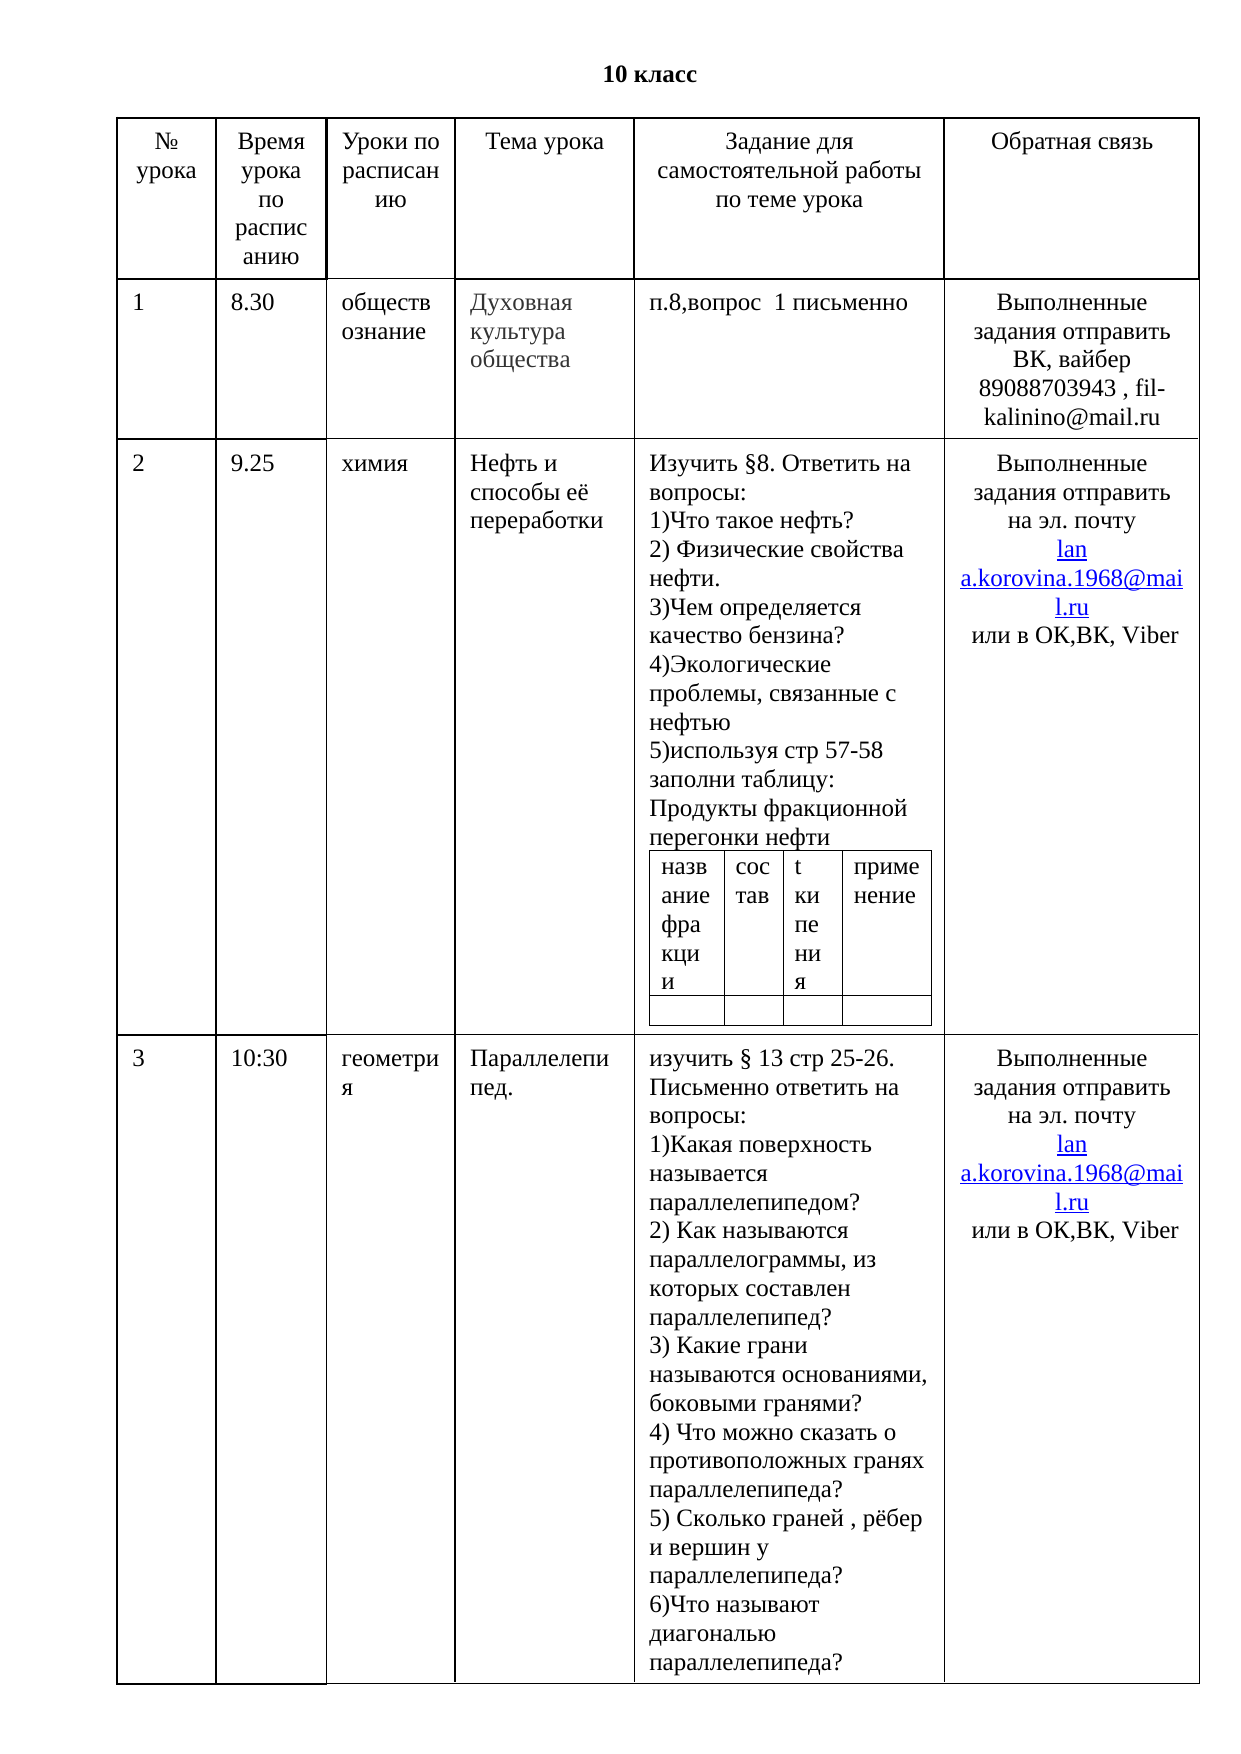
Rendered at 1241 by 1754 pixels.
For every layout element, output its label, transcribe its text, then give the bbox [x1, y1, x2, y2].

text 10 класс [118, 59, 1181, 88]
table_cell 9.25 [217, 440, 326, 1033]
table_cell 10:30 [217, 1036, 326, 1683]
table_cell Изучить §8. Ответить на вопросы: 1)Что такое нефть? 2) Физические свойства нефти. 3)Чем определяется качество бензина? 4)Экологические проблемы, связанные с нефтью 5)используя стр 57-58 заполни таблицу: Продукты фракционной перегонки нефти [635, 439, 944, 1033]
table_cell Духовная культура общества [456, 280, 634, 438]
table_cell обществознание [327, 279, 454, 438]
table_cell 3 [118, 1036, 215, 1683]
table_cell Выполненные задания отправить ВК, вайбер 89088703943 , fil-kalinino@mail.ru [945, 280, 1199, 438]
table_cell Нефть и способы её переработки [456, 439, 634, 1033]
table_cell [634, 1035, 944, 1683]
table_cell 2 [118, 440, 215, 1033]
table_header Время урока по расписанию [217, 119, 325, 277]
table_cell 8.30 [217, 280, 326, 438]
table_header Тема урока [456, 119, 633, 277]
table_cell п.8,вопрос 1 письменно [635, 280, 944, 438]
table_cell химия [327, 439, 454, 1033]
table_cell геометрия [327, 1035, 455, 1683]
table_header Обратная связь [945, 119, 1198, 277]
table_header Задание для самостоятельной работы по теме урока [635, 119, 943, 277]
table_header № урока [118, 119, 215, 277]
table_cell Выполненные задания отправить на эл. почту lana.korovina.1968@mail.ru или в ОК,ВК, Viber [945, 438, 1199, 1033]
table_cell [944, 1034, 1199, 1683]
table_header Уроки по расписанию [328, 119, 454, 277]
table_cell 1 [118, 280, 215, 438]
table_cell Параллелепипед. [455, 1035, 634, 1683]
